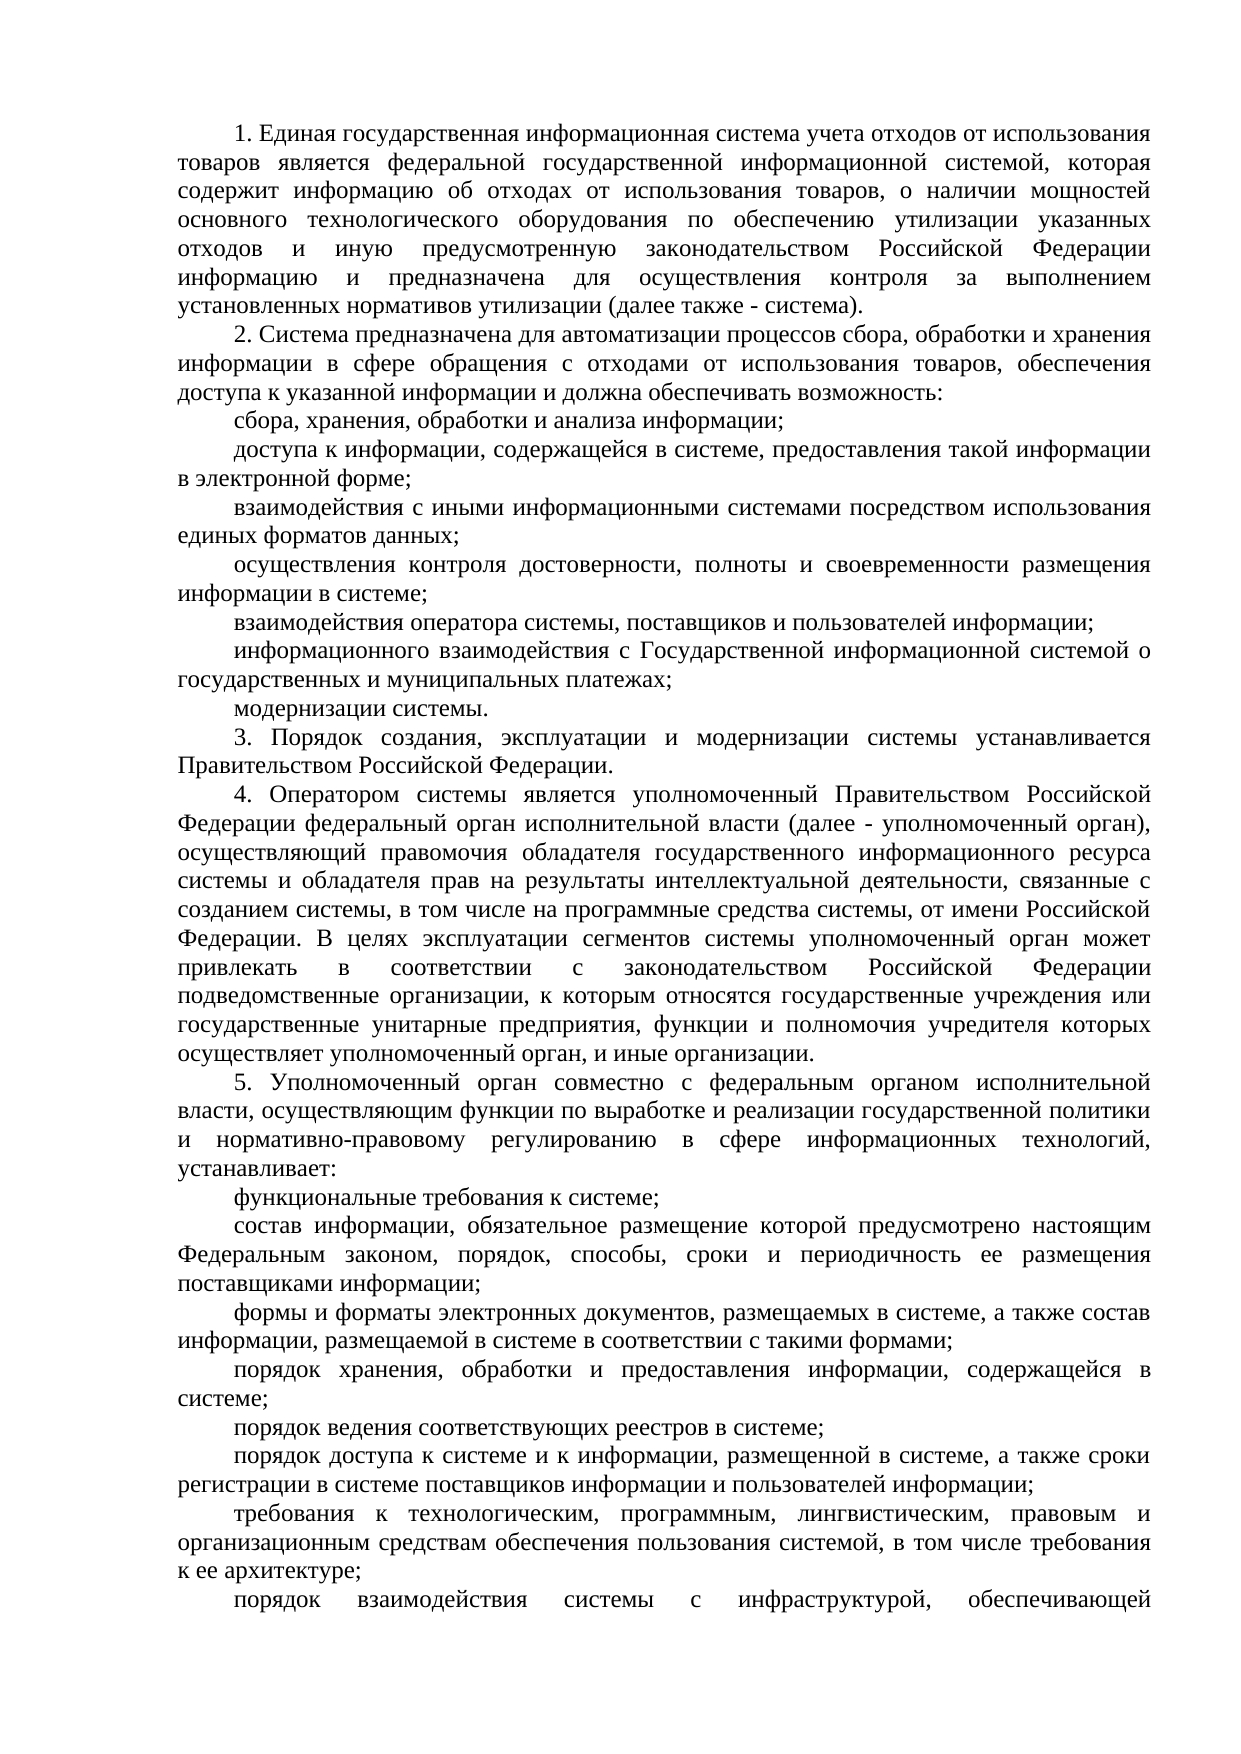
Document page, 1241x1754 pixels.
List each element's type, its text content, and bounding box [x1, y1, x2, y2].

text порядок доступа к системе и к информации, размещенной в системе, а также сроки регистрации в системе поставщиков информации и пользователей информации; [177, 1441, 1152, 1498]
text доступа к информации, содержащейся в системе, предоставления такой информации в электронной форме; [177, 434, 1152, 492]
text взаимодействия оператора системы, поставщиков и пользователей информации; [177, 607, 1152, 636]
text модернизации системы. [177, 693, 1152, 722]
text взаимодействия с иными информационными системами посредством использования единых форматов данных; [177, 492, 1152, 549]
text порядок ведения соответствующих реестров в системе; [177, 1412, 1152, 1441]
text 4. Оператором системы является уполномоченный Правительством Российской Федерации федеральный орган исполнительной власти (далее - уполномоченный орган), осуществляющий правомочия обладателя государственного информационного ресурса системы и обладателя прав на результаты интеллектуальной деятельности, связанные с созданием системы, в том числе на программные средства системы, от имени Российской Федерации. В целях эксплуатации сегментов системы уполномоченный орган может привлекать в соответствии с законодательством Российской Федерации подведомственные организации, к которым относятся государственные учреждения или государственные унитарные предприятия, функции и полномочия учредителя которых осуществляет уполномоченный орган, и иные организации. [177, 779, 1152, 1067]
text формы и форматы электронных документов, размещаемых в системе, а также состав информации, размещаемой в системе в соответствии с такими формами; [177, 1297, 1152, 1354]
text 1. Единая государственная информационная система учета отходов от использования товаров является федеральной государственной информационной системой, которая содержит информацию об отходах от использования товаров, о наличии мощностей основного технологического оборудования по обеспечению утилизации указанных отходов и иную предусмотренную законодательством Российской Федерации информацию и предназначена для осуществления контроля за выполнением установленных нормативов утилизации (далее также - система). [177, 118, 1152, 319]
text порядок хранения, обработки и предоставления информации, содержащейся в системе; [177, 1354, 1152, 1412]
text осуществления контроля достоверности, полноты и своевременности размещения информации в системе; [177, 549, 1152, 607]
text требования к технологическим, программным, лингвистическим, правовым и организационным средствам обеспечения пользования системой, в том числе требования к ее архитектуре; [177, 1498, 1152, 1584]
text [177, 1584, 1152, 1613]
text сбора, хранения, обработки и анализа информации; [177, 406, 1152, 434]
text 3. Порядок создания, эксплуатации и модернизации системы устанавливается Правительством Российской Федерации. [177, 722, 1152, 779]
text 5. Уполномоченный орган совместно с федеральным органом исполнительной власти, осуществляющим функции по выработке и реализации государственной политики и нормативно-правовому регулированию в сфере информационных технологий, устанавливает: [177, 1067, 1152, 1182]
text состав информации, обязательное размещение которой предусмотрено настоящим Федеральным законом, порядок, способы, сроки и периодичность ее размещения поставщиками информации; [177, 1211, 1152, 1297]
text информационного взаимодействия с Государственной информационной системой о государственных и муниципальных платежах; [177, 636, 1152, 693]
text 2. Система предназначена для автоматизации процессов сбора, обработки и хранения информации в сфере обращения с отходами от использования товаров, обеспечения доступа к указанной информации и должна обеспечивать возможность: [177, 319, 1152, 406]
text функциональные требования к системе; [177, 1182, 1152, 1211]
